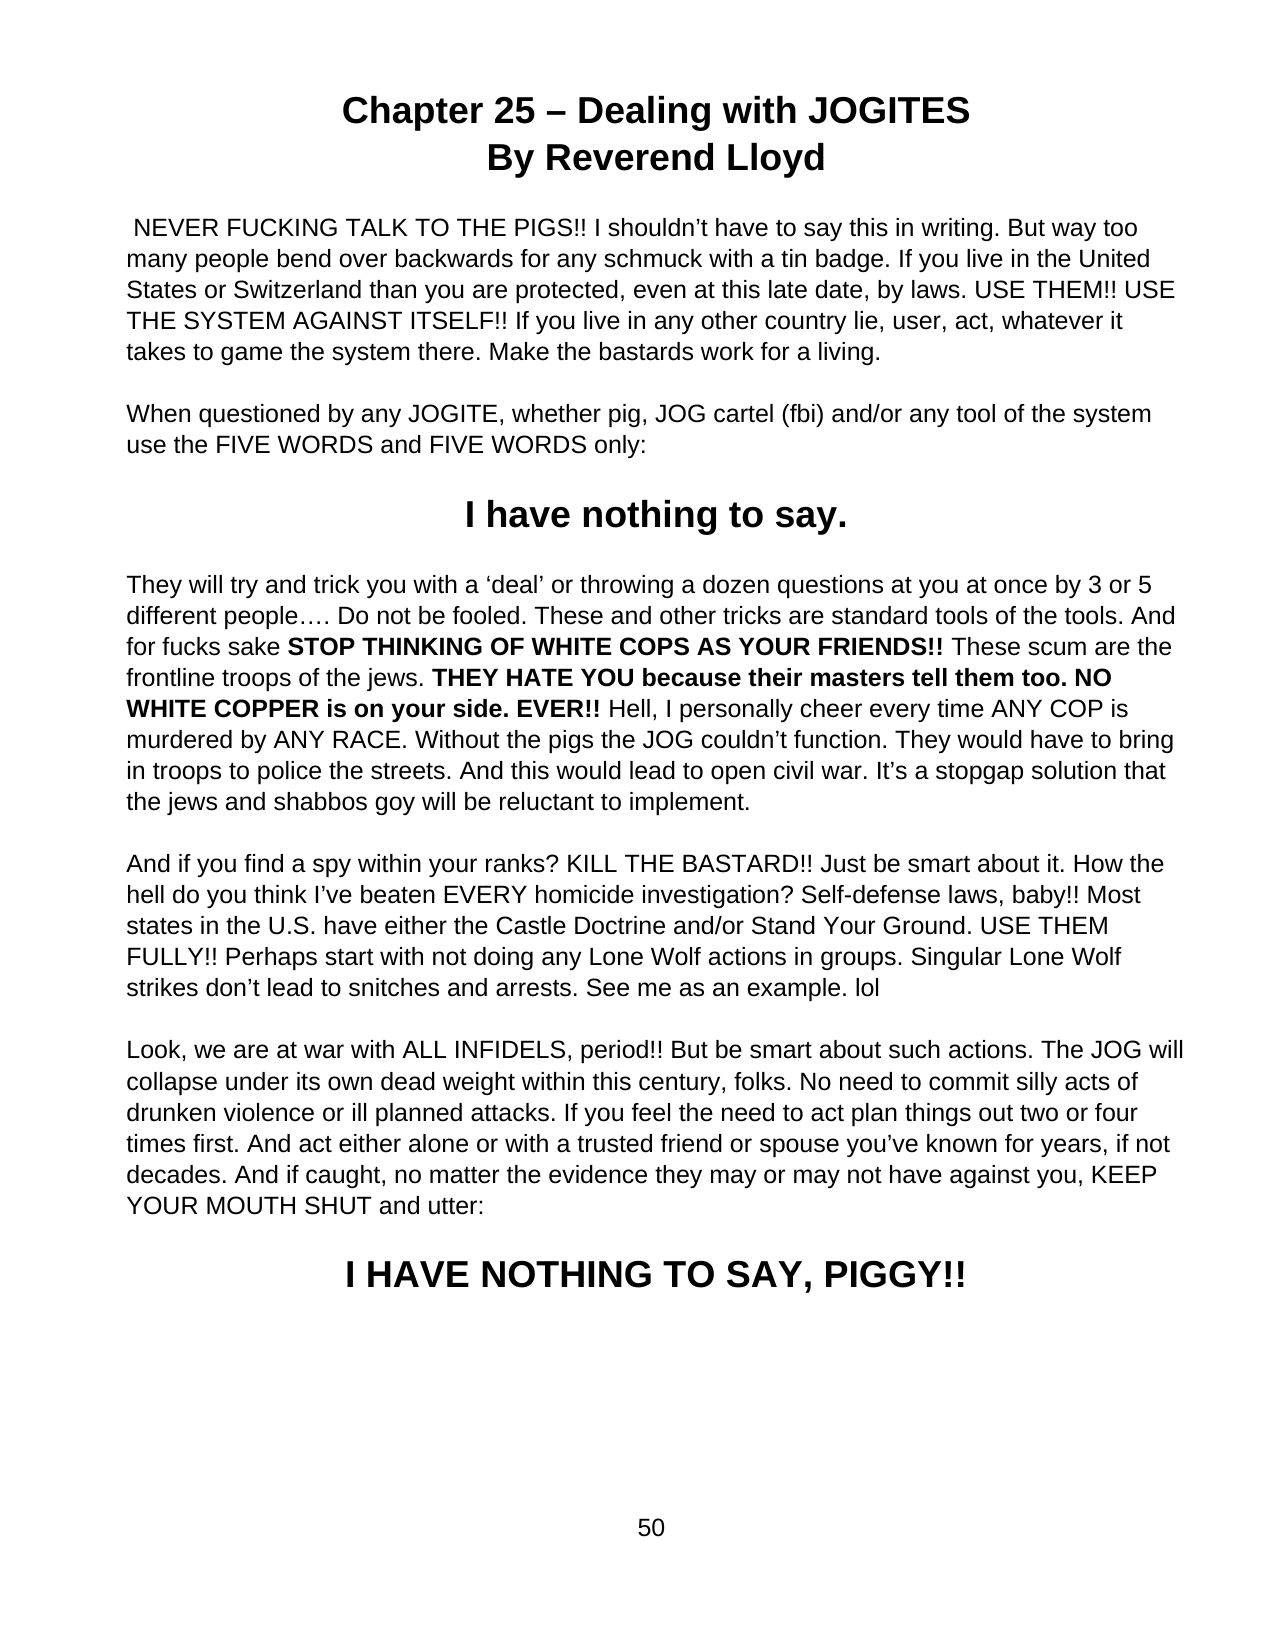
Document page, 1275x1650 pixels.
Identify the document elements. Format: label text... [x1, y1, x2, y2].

text I HAVE NOTHING TO SAY, PIGGY!! [126, 1253, 1186, 1296]
text By Reverend Lloyd [126, 135, 1186, 178]
text I have nothing to say. [126, 492, 1186, 535]
text Look, we are at war with ALL INFIDELS, period!! But be smart about such actions. The JOG will collapse under its own dead weight within this century, folks. No need to commit silly acts of drunken violence or ill planned attacks. If you feel the need to act plan things out two or four times first. And act either alone or with a trusted friend or spouse you’ve known for years, if not decades. And if caught, no matter the evidence they may or may not have against you, KEEP YOUR MOUTH SHUT and utter: [126, 1035, 1186, 1219]
text And if you find a spy within your ranks? KILL THE BASTARD!! Just be smart about it. How the hell do you think I’ve beaten EVERY homicide investigation? Self-defense laws, baby!! Most states in the U.S. have either the Castle Doctrine and/or Stand Your Ground. USE THEM FULLY!! Perhaps start with not doing any Lone Wolf actions in groups. Singular Lone Wolf strikes don’t lead to snitches and arrests. See me as an example. lol [126, 849, 1186, 1002]
text They will try and trick you with a ‘deal’ or throwing a dozen questions at you at once by 3 or 5 different people…. Do not be fooled. These and other tricks are standard tools of the tools. And for fucks sake STOP THINKING OF WHITE COPS AS YOUR FRIENDS!! These scum are the frontline troops of the jews. THEY HATE YOU because their masters tell them too. NO WHITE COPPER is on your side. EVER!! Hell, I personally cheer every time ANY COP is murdered by ANY RACE. Without the pigs the JOG couldn’t function. They would have to bring in troops to police the streets. And this would lead to open civil war. It’s a stopgap solution that the jews and shabbos goy will be reluctant to implement. [126, 570, 1186, 816]
text NEVER FUCKING TALK TO THE PIGS!! I shouldn’t have to say this in writing. But way too many people bend over backwards for any schmuck with a tin badge. If you live in the United States or Switzerland than you are protected, even at this late date, by laws. USE THEM!! USE THE SYSTEM AGAINST ITSELF!! If you live in any other country lie, user, act, whatever it takes to game the system there. Make the bastards work for a living. [126, 213, 1186, 366]
text When questioned by any JOGITE, whether pig, JOG cartel (fbi) and/or any tool of the system use the FIVE WORDS and FIVE WORDS only: [126, 399, 1186, 459]
text Chapter 25 – Dealing with JOGITES [126, 89, 1186, 132]
